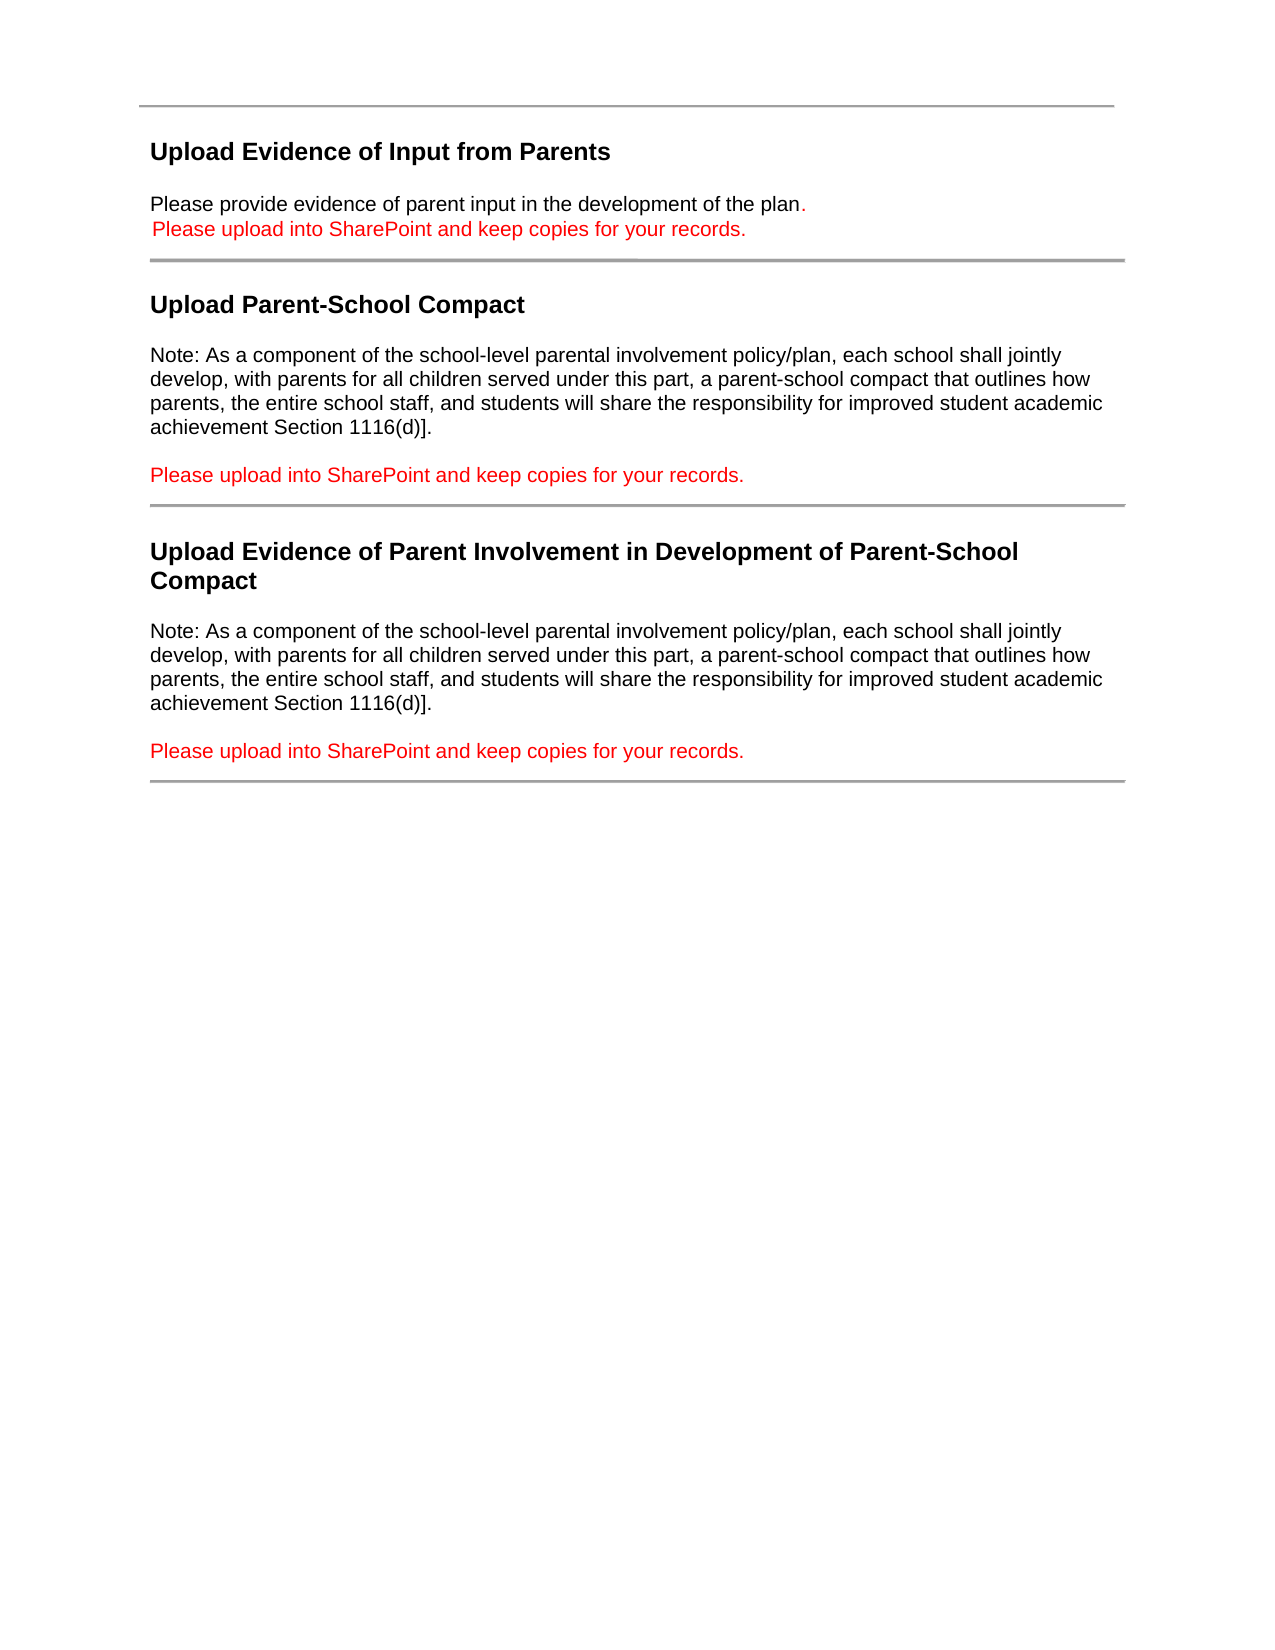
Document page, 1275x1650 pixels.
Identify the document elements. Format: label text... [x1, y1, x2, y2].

subtitle Upload Parent-School Compact [150, 291, 1137, 319]
subtitle Upload Evidence of Input from Parents [150, 137, 1137, 166]
text Please provide evidence of parent input in the development of the plan. Please upload into SharePoint and keep copies for your records. [150, 191, 841, 241]
text Note: As a component of the school-level parental involvement policy/plan, each school shall jointly develop, with parents for all children served under this part, a parent-school compact that outlines how parents, the entire school staff, and students will share the responsibility for improved student academic achievement Section 1116(d)]. [150, 343, 1137, 439]
text Please upload into SharePoint and keep copies for your records. [150, 463, 803, 487]
text Note: As a component of the school-level parental involvement policy/plan, each school shall jointly develop, with parents for all children served under this part, a parent-school compact that outlines how parents, the entire school staff, and students will share the responsibility for improved student academic achievement Section 1116(d)]. [150, 619, 1137, 714]
text Please upload into SharePoint and keep copies for your records. [150, 738, 776, 762]
subtitle Upload Evidence of Parent Involvement in Development of Parent-School Compact [150, 537, 1022, 595]
